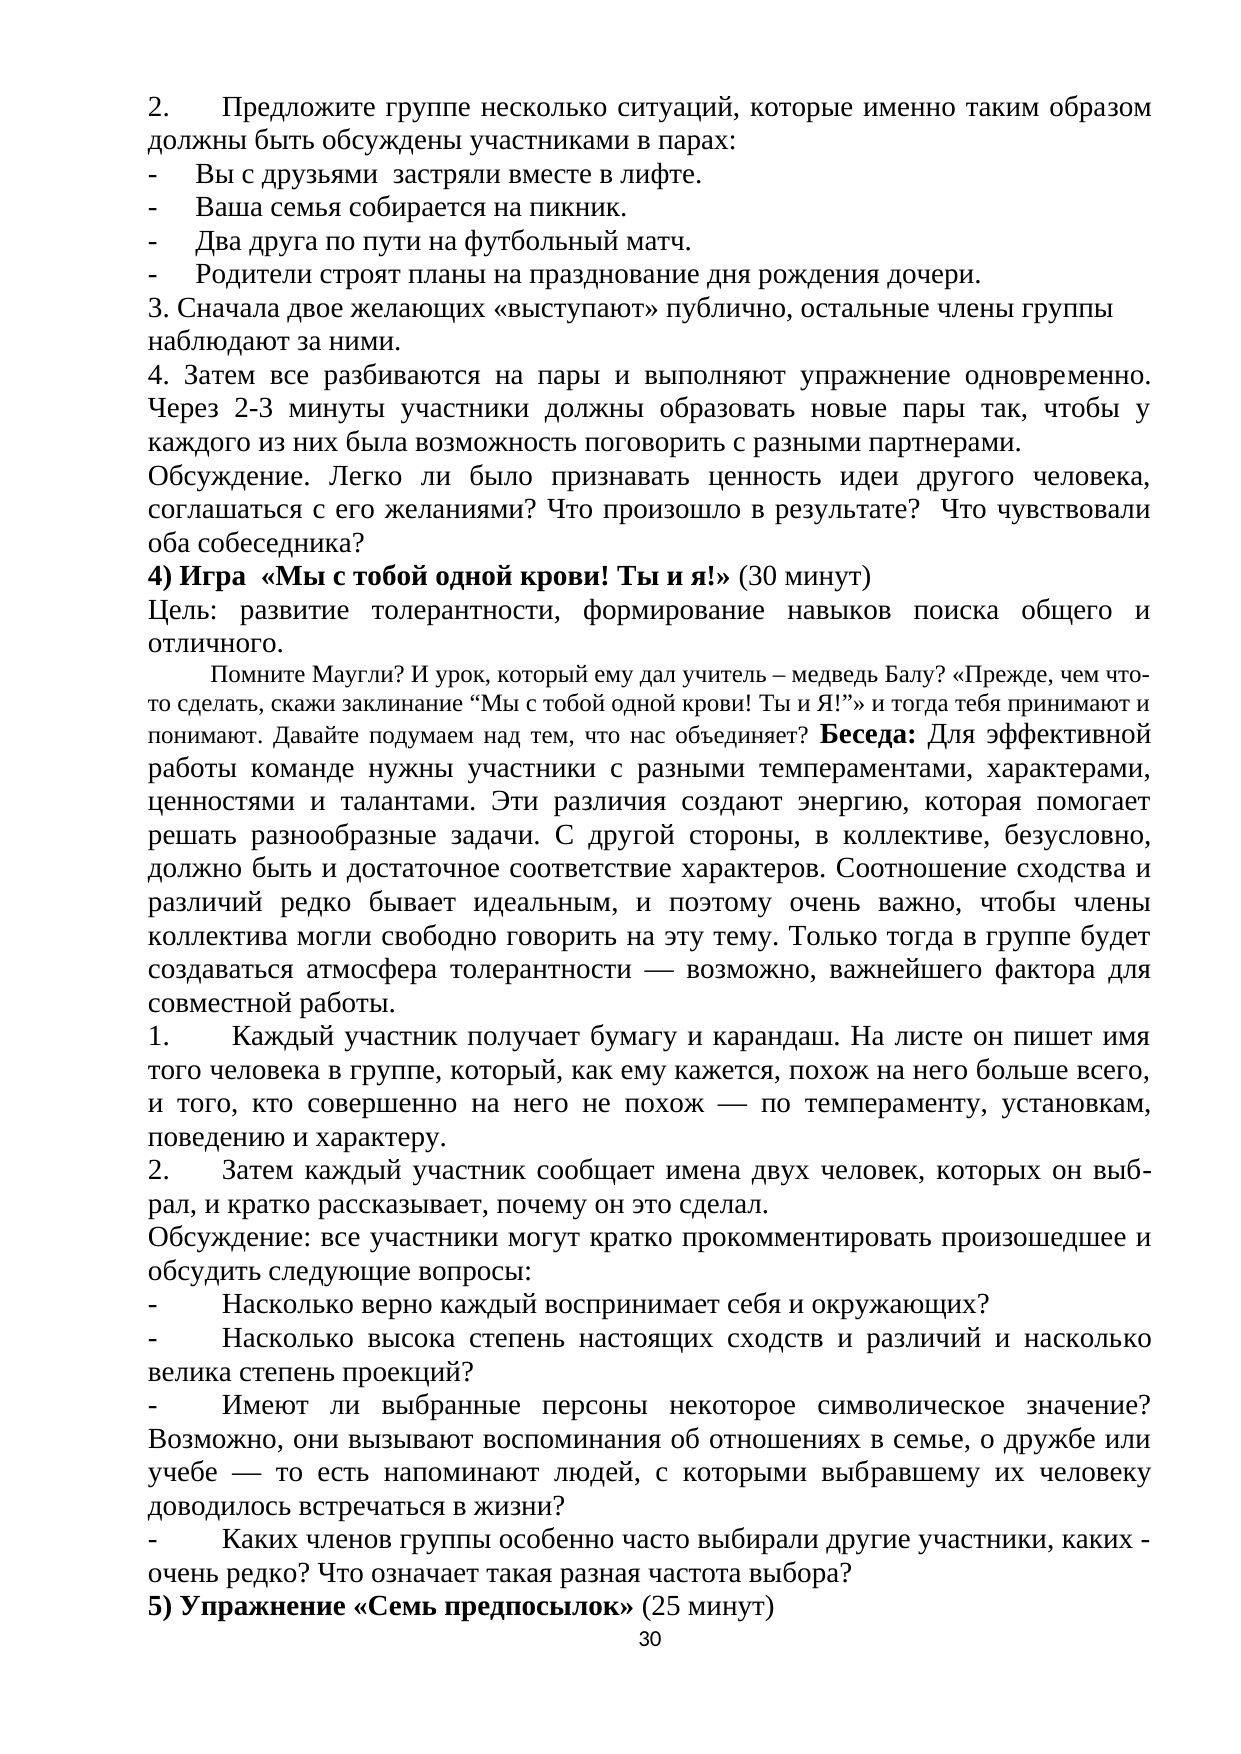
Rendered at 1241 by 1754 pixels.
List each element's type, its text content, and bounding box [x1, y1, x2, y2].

list Насколько высока степень настоящих сходств и различий и насколько велика степень проекций? [148, 1320, 1152, 1387]
text Обсуждение. Легко ли было признавать ценность идеи другого человека, соглашаться с его желаниями? Что произошло в результате? Что чувствовали оба собеседника? [148, 458, 1152, 558]
list Два друга по пути на футбольный матч. [148, 223, 1152, 256]
text Обсуждение: все участники могут кратко прокомментировать произошедшее и обсудить следующие вопросы: [148, 1219, 1152, 1287]
list Вы с друзьями застряли вместе в лифте. [148, 156, 1152, 189]
list Каких членов группы особенно часто выбирали другие участники, каких - очень редко? Что означает такая разная частота выбора? [148, 1521, 1152, 1588]
text Цель: развитие толерантности, формирование навыков поиска общего и отличного. [148, 592, 1152, 659]
list Каждый участник получает бумагу и карандаш. На листе он пишет имя того человека в группе, который, как ему кажется, похож на него больше всего, и того, кто совершенно на него не похож — по темпераменту, установкам, поведению и характеру. [148, 1018, 1152, 1152]
list Имеют ли выбранные персоны некоторое символическое значение? Возможно, они вызывают воспоминания об отношениях в семье, о дружбе или учебе — то есть напоминают людей, с которыми выбравшему их человеку доводилось встречаться в жизни? [148, 1387, 1152, 1521]
list Предложите группе несколько ситуаций, которые именно таким образом должны быть обсуждены участниками в парах: [148, 89, 1152, 156]
text 4) Игра «Мы с тобой одной крови! Ты и я!» (30 минут) [148, 558, 1152, 592]
text Беседа: Для эффективной работы команде нужны участники с разными темпераментами, характерами, ценностями и талантами. Эти различия создают энергию, которая помогает решать разнообразные задачи. С другой стороны, в коллективе, безусловно, должно быть и достаточное соответствие характеров. Соотношение сходства и различий редко бывает идеальным, и поэтому очень важно, чтобы члены коллектива могли свободно говорить на эту тему. Только тогда в группе будет создаваться атмосфера толерантности — возможно, важнейшего фактора для совместной работы. [148, 659, 1152, 1018]
text 5) Упражнение «Семь предпосылок» (25 минут) [148, 1588, 1152, 1622]
text 4. Затем все разбиваются на пары и выполняют упражнение одновременно. Через 2-3 минуты участники должны образовать новые пары так, чтобы у каждого из них была возможность поговорить с разными партнерами. [148, 357, 1152, 458]
list Ваша семья собирается на пикник. [148, 189, 1152, 223]
list Родители строят планы на празднование дня рождения дочери. [148, 256, 1152, 290]
list Затем каждый участник сообщает имена двух человек, которых он выбрал, и кратко рассказывает, почему он это сделал. [148, 1152, 1152, 1219]
list Насколько верно каждый воспринимает себя и окружающих? [148, 1287, 1152, 1320]
text 3. Сначала двое желающих «выступают» публично, остальные члены группы наблюдают за ними. [148, 290, 1152, 357]
